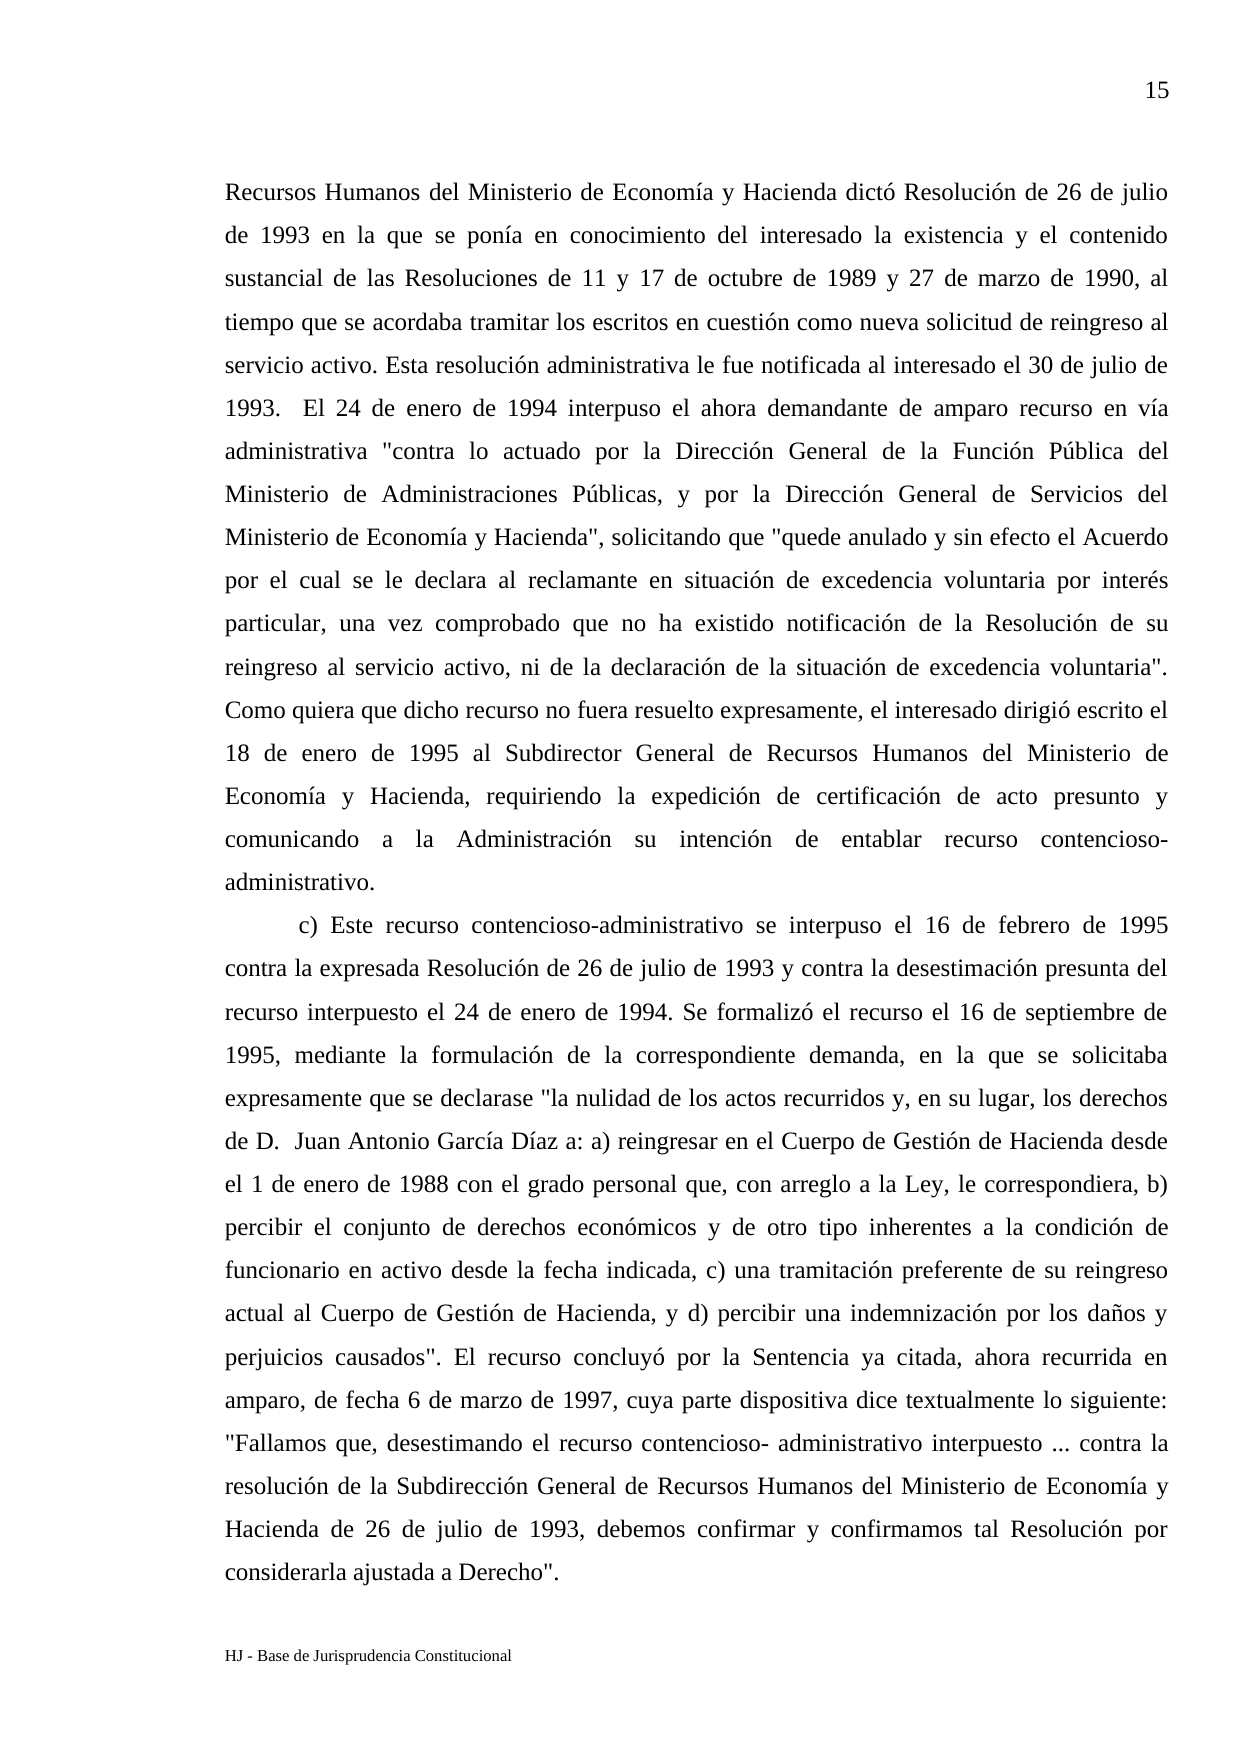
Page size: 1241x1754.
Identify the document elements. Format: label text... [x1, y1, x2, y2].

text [224, 177, 1169, 896]
text c) Este recurso contencioso-administrativo se interpuso el 16 de febrero de 1995 contra la expresada Resolución de 26 de julio de 1993 y contra la desestimación presunta del recurso interpuesto el 24 de enero de 1994. Se formalizó el recurso el 16 de septiembre de 1995, mediante la formulación de la correspondiente demanda, en la que se solicitaba expresamente que se declarase "la nulidad de los actos recurridos y, en su lugar, los derechos de D. Juan Antonio García Díaz a: a) reingresar en el Cuerpo de Gestión de Hacienda desde el 1 de enero de 1988 con el grado personal que, con arreglo a la Ley, le correspondiera, b) percibir el conjunto de derechos económicos y de otro tipo inherentes a la condición de funcionario en activo desde la fecha indicada, c) una tramitación preferente de su reingreso actual al Cuerpo de Gestión de Hacienda, y d) percibir una indemnización por los daños y perjuicios causados". El recurso concluyó por la Sentencia ya citada, ahora recurrida en amparo, de fecha 6 de marzo de 1997, cuya parte dispositiva dice textualmente lo siguiente: "Fallamos que, desestimando el recurso contencioso- administrativo interpuesto ... contra la resolución de la Subdirección General de Recursos Humanos del Ministerio de Economía y Hacienda de 26 de julio de 1993, debemos confirmar y confirmamos tal Resolución por considerarla ajustada a Derecho". [224, 910, 1169, 1586]
